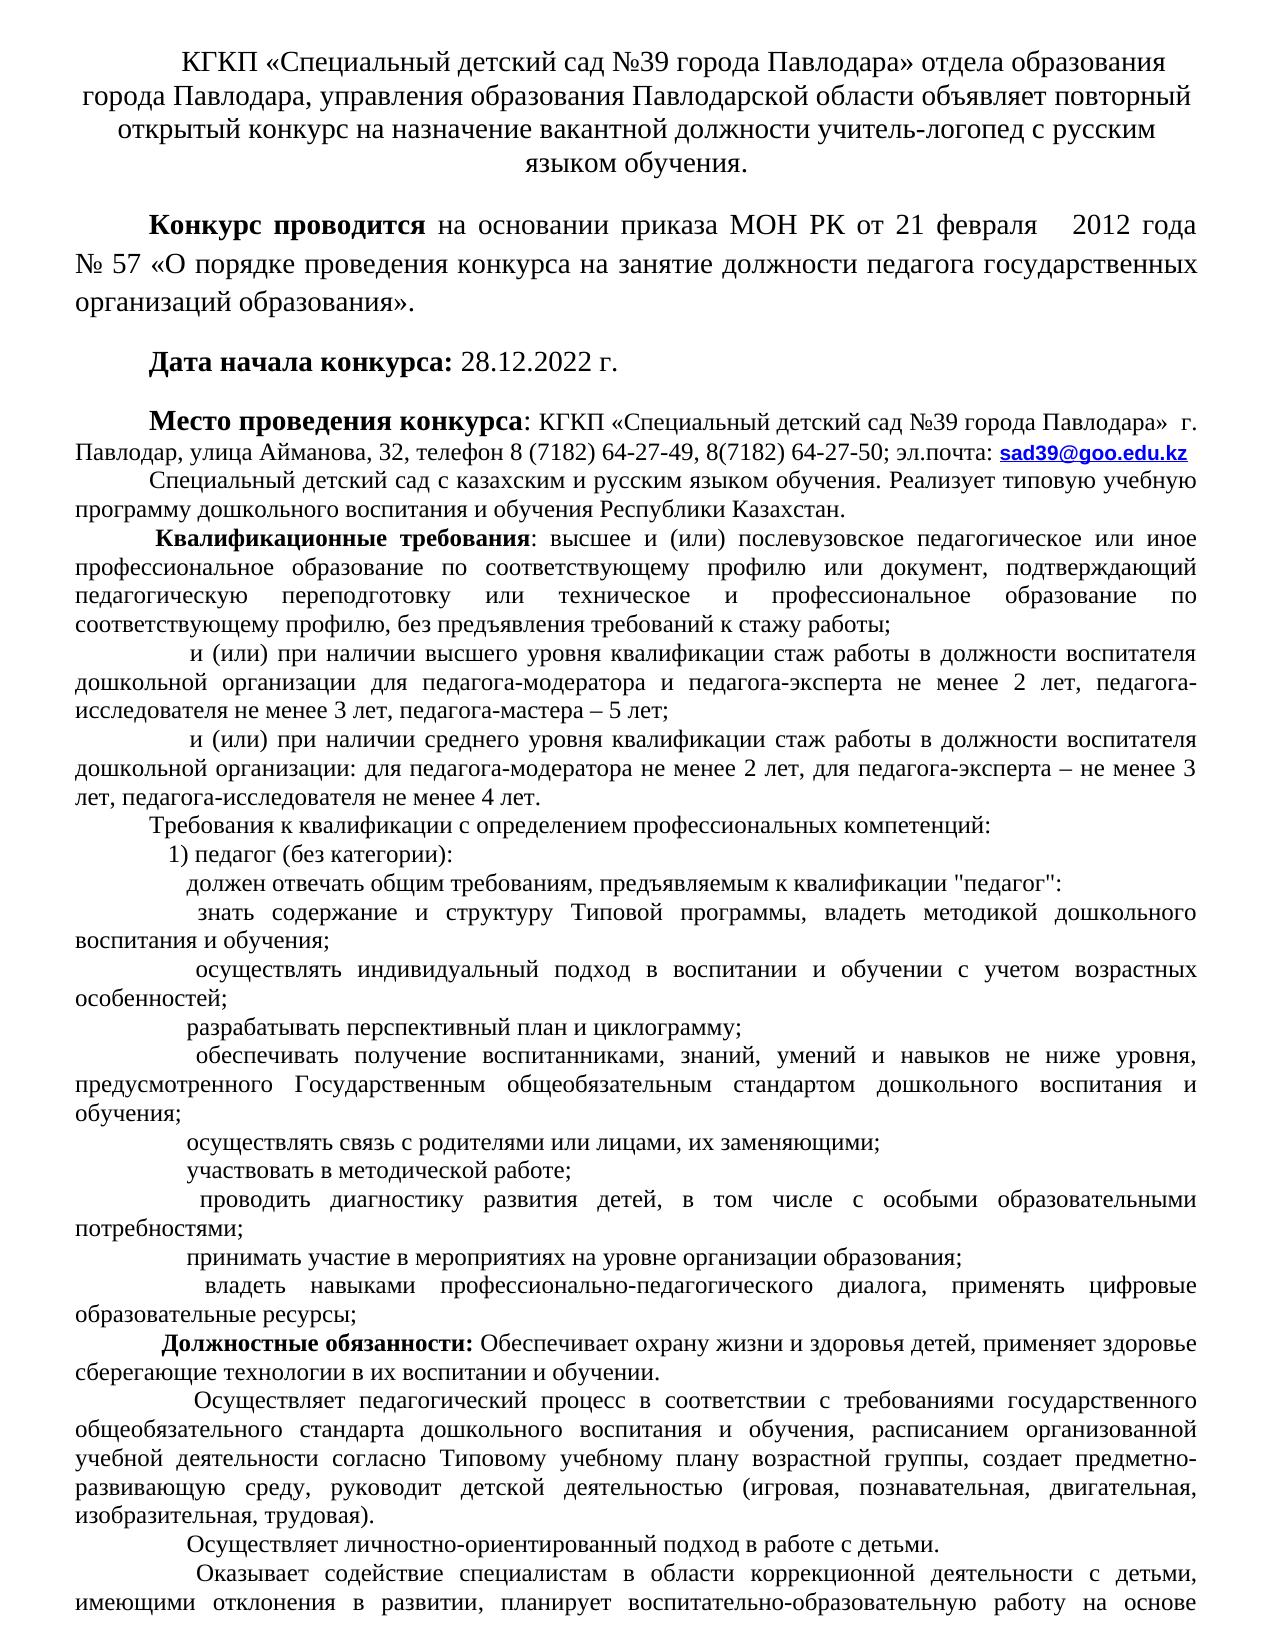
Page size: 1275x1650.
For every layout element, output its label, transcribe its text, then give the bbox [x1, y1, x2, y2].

text участвовать в методической работе; [75, 1155, 1198, 1184]
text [75, 1558, 1198, 1615]
text знать содержание и структуру Типовой программы, владеть методикой дошкольного воспитания и обучения; [75, 897, 1198, 954]
text Дата начала конкурса: 28.12.2022 г. [75, 344, 1198, 377]
text владеть навыками профессионально-педагогического диалога, применять цифровые образовательные ресурсы; [75, 1270, 1198, 1328]
text принимать участие в мероприятиях на уровне организации образования; [75, 1242, 1198, 1270]
text Должностные обязанности: Обеспечивает охрану жизни и здоровья детей, применяет здоровье сберегающие технологии в их воспитании и обучении. [75, 1328, 1198, 1385]
text Место проведения конкурса: КГКП «Специальный детский сад №39 города Павлодара» г. Павлодар, улица Айманова, 32, телефон 8 (7182) 64-27-49, 8(7182) 64-27-50; эл.почта: sad39@goo.edu.kz [75, 403, 1198, 465]
text 1) педагог (без категории): [75, 839, 1198, 868]
text и (или) при наличии высшего уровня квалификации стаж работы в должности воспитателя дошкольной организации для педагога-модератора и педагога-эксперта не менее 2 лет, педагога-исследователя не менее 3 лет, педагога-мастера – 5 лет; [75, 638, 1198, 724]
text разрабатывать перспективный план и циклограмму; [75, 1012, 1198, 1040]
text осуществлять связь с родителями или лицами, их заменяющими; [75, 1127, 1198, 1155]
text обеспечивать получение воспитанниками, знаний, умений и навыков не ниже уровня, предусмотренного Государственным общеобязательным стандартом дошкольного воспитания и обучения; [75, 1040, 1198, 1127]
text Требования к квалификации с определением профессиональных компетенций: [75, 810, 1198, 839]
text проводить диагностику развития детей, в том числе с особыми образовательными потребностями; [75, 1184, 1198, 1242]
text и (или) при наличии среднего уровня квалификации стаж работы в должности воспитателя дошкольной организации: для педагога-модератора не менее 2 лет, для педагога-эксперта – не менее 3 лет, педагога-исследователя не менее 4 лет. [75, 724, 1198, 810]
text Осуществляет педагогический процесс в соответствии с требованиями государственного общеобязательного стандарта дошкольного воспитания и обучения, расписанием организованной учебной деятельности согласно Типовому учебному плану возрастной группы, создает предметно-развивающую среду, руководит детской деятельностью (игровая, познавательная, двигательная, изобразительная, трудовая). [75, 1385, 1198, 1529]
text осуществлять индивидуальный подход в воспитании и обучении с учетом возрастных особенностей; [75, 954, 1198, 1012]
text Специальный детский сад с казахским и русским языком обучения. Реализует типовую учебную программу дошкольного воспитания и обучения Республики Казахстан. [75, 465, 1198, 523]
text должен отвечать общим требованиям, предъявляемым к квалификации "педагог": [75, 868, 1198, 897]
text Квалификационные требования: высшее и (или) послевузовское педагогическое или иное профессиональное образование по соответствующему профилю или документ, подтверждающий педагогическую переподготовку или техническое и профессиональное образование по соответствующему профилю, без предъявления требований к стажу работы; [75, 523, 1198, 638]
text КГКП «Специальный детский сад №39 города Павлодара» отдела образования города Павлодара, управления образования Павлодарской области объявляет повторный открытый конкурс на назначение вакантной должности учитель-логопед с русским языком обучения. [75, 44, 1198, 178]
text Осуществляет личностно-ориентированный подход в работе с детьми. [75, 1529, 1198, 1558]
text Конкурс проводится на основании приказа МОН РК от 21 февраля 2012 года № 57 «О порядке проведения конкурса на занятие должности педагога государственных организаций образования». [75, 207, 1198, 318]
